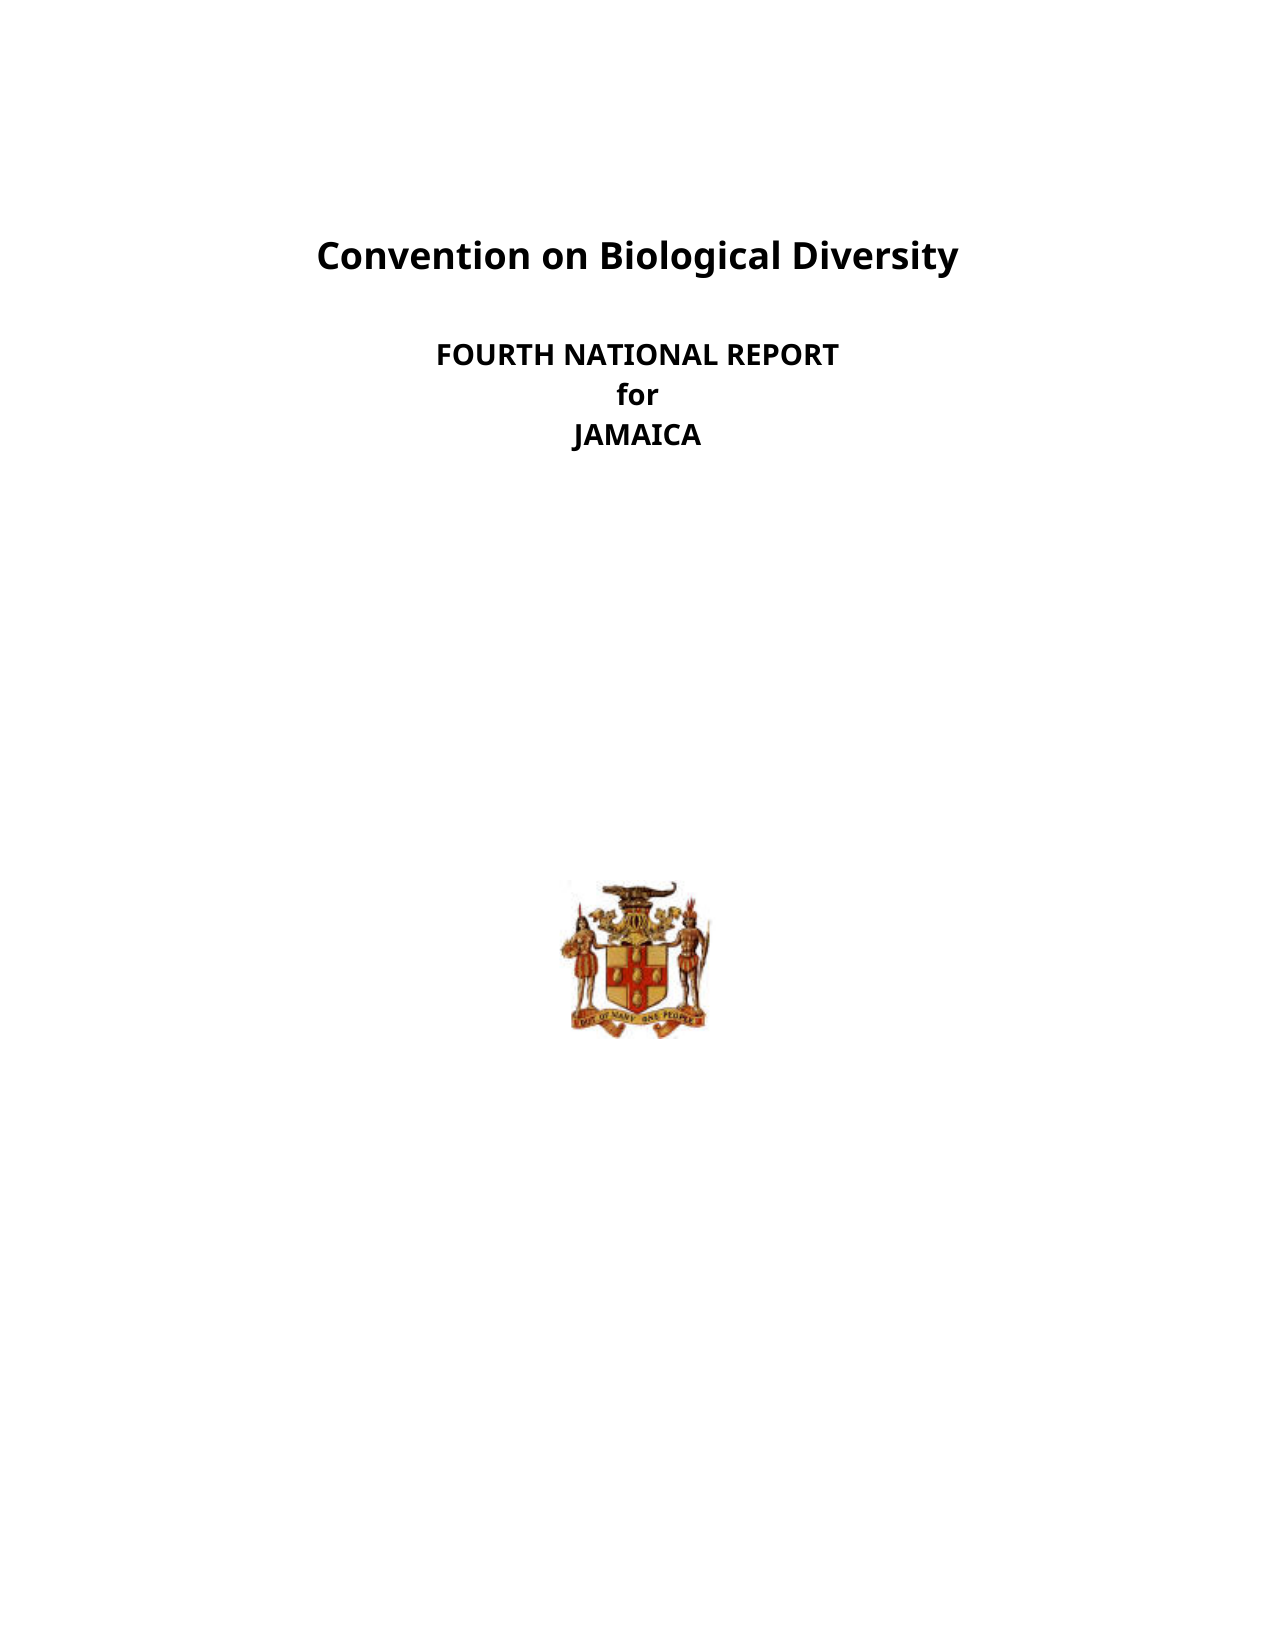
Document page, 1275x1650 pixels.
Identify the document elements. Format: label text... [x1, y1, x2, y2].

text Convention on Biological Diversity [187, 229, 1087, 280]
picture [559, 880, 716, 1039]
text FOURTH NATIONAL REPORT [187, 334, 1087, 374]
text for [187, 374, 1087, 414]
